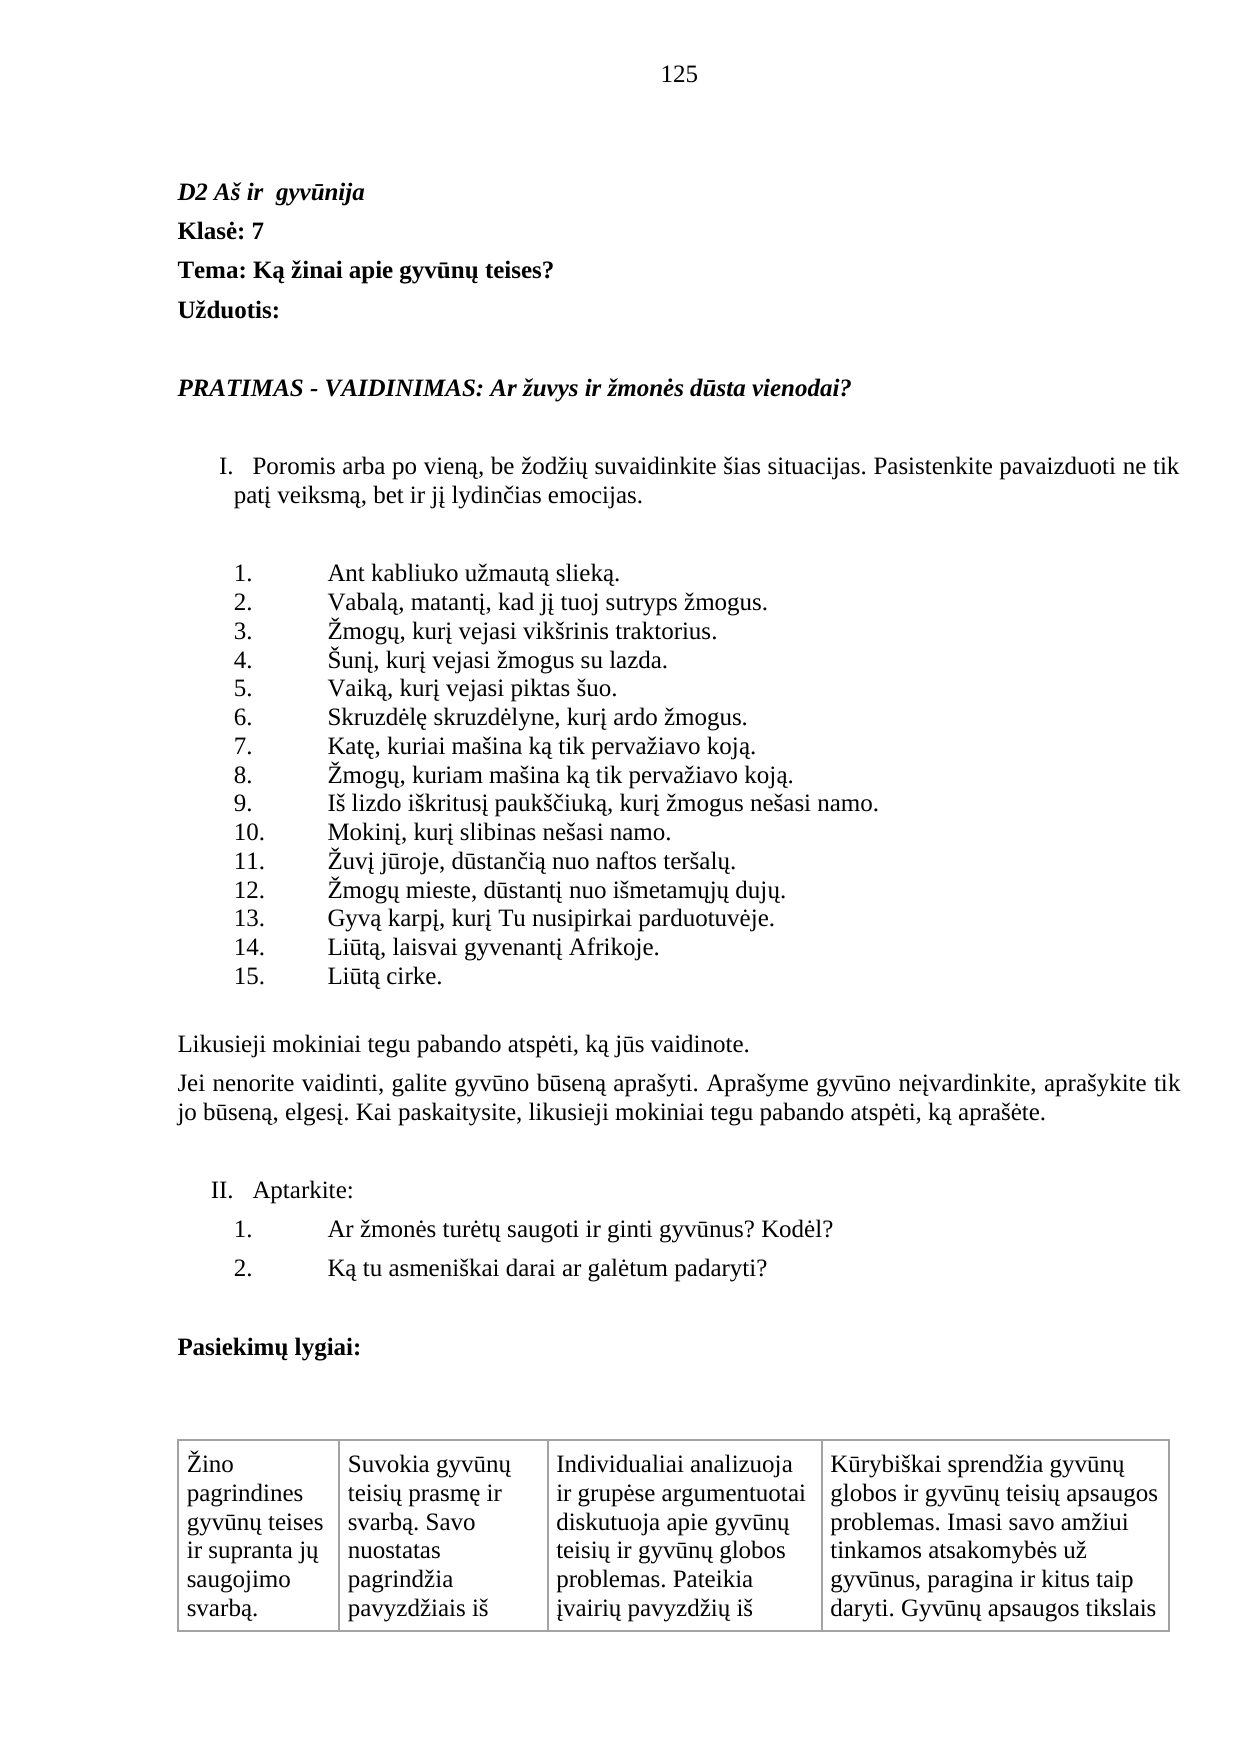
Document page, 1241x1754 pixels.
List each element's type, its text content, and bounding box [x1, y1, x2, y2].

text Pasiekimų lygiai: [177, 1332, 1181, 1361]
list Vaiką, kurį vejasi piktas šuo. [233, 673, 1181, 702]
list Mokinį, kurį slibinas nešasi namo. [233, 817, 1181, 846]
list Poromis arba po vieną, be žodžių suvaidinkite šias situacijas. Pasistenkite pavaizduoti ne tik patį veiksmą, bet ir jį lydinčias emocijas. [233, 451, 1181, 509]
text Likusieji mokiniai tegu pabando atspėti, ką jūs vaidinote. [177, 1029, 1181, 1058]
list Šunį, kurį vejasi žmogus su lazda. [233, 645, 1181, 673]
list Ar žmonės turėtų saugoti ir ginti gyvūnus? Kodėl? [233, 1214, 1181, 1243]
text Klasė: 7 [177, 216, 1181, 245]
text Užduotis: [177, 295, 1181, 323]
text Jei nenorite vaidinti, galite gyvūno būseną aprašyti. Aprašyme gyvūno neįvardinkite, aprašykite tik jo būseną, elgesį. Kai paskaitysite, likusieji mokiniai tegu pabando atspėti, ką aprašėte. [177, 1068, 1181, 1126]
list Ant kabliuko užmautą slieką. [233, 558, 1181, 587]
list Žmogų, kurį vejasi vikšrinis traktorius. [233, 616, 1181, 645]
text Tema: Ką žinai apie gyvūnų teises? [177, 256, 1181, 284]
list Iš lizdo iškritusį paukščiuką, kurį žmogus nešasi namo. [233, 788, 1181, 817]
list Gyvą karpį, kurį Tu nusipirkai parduotuvėje. [233, 903, 1181, 932]
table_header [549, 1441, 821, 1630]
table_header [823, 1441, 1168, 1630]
list Liūtą cirke. [233, 961, 1181, 990]
list Žuvį jūroje, dūstančią nuo naftos teršalų. [233, 846, 1181, 875]
list Liūtą, laisvai gyvenantį Afrikoje. [233, 932, 1181, 961]
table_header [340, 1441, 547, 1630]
list Žmogų, kuriam mašina ką tik pervažiavo koją. [233, 760, 1181, 788]
list Ką tu asmeniškai darai ar galėtum padaryti? [233, 1253, 1181, 1282]
list Skruzdėlę skruzdėlyne, kurį ardo žmogus. [233, 702, 1181, 731]
text PRATIMAS - VAIDINIMAS: Ar žuvys ir žmonės dūsta vienodai? [177, 373, 1181, 402]
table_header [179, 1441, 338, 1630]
list Aptarkite: [233, 1175, 1181, 1204]
list Vabalą, matantį, kad jį tuoj sutryps žmogus. [233, 587, 1181, 616]
text D2 Aš ir gyvūnija [177, 177, 1181, 206]
list Žmogų mieste, dūstantį nuo išmetamųjų dujų. [233, 875, 1181, 903]
list Katę, kuriai mašina ką tik pervažiavo koją. [233, 731, 1181, 760]
